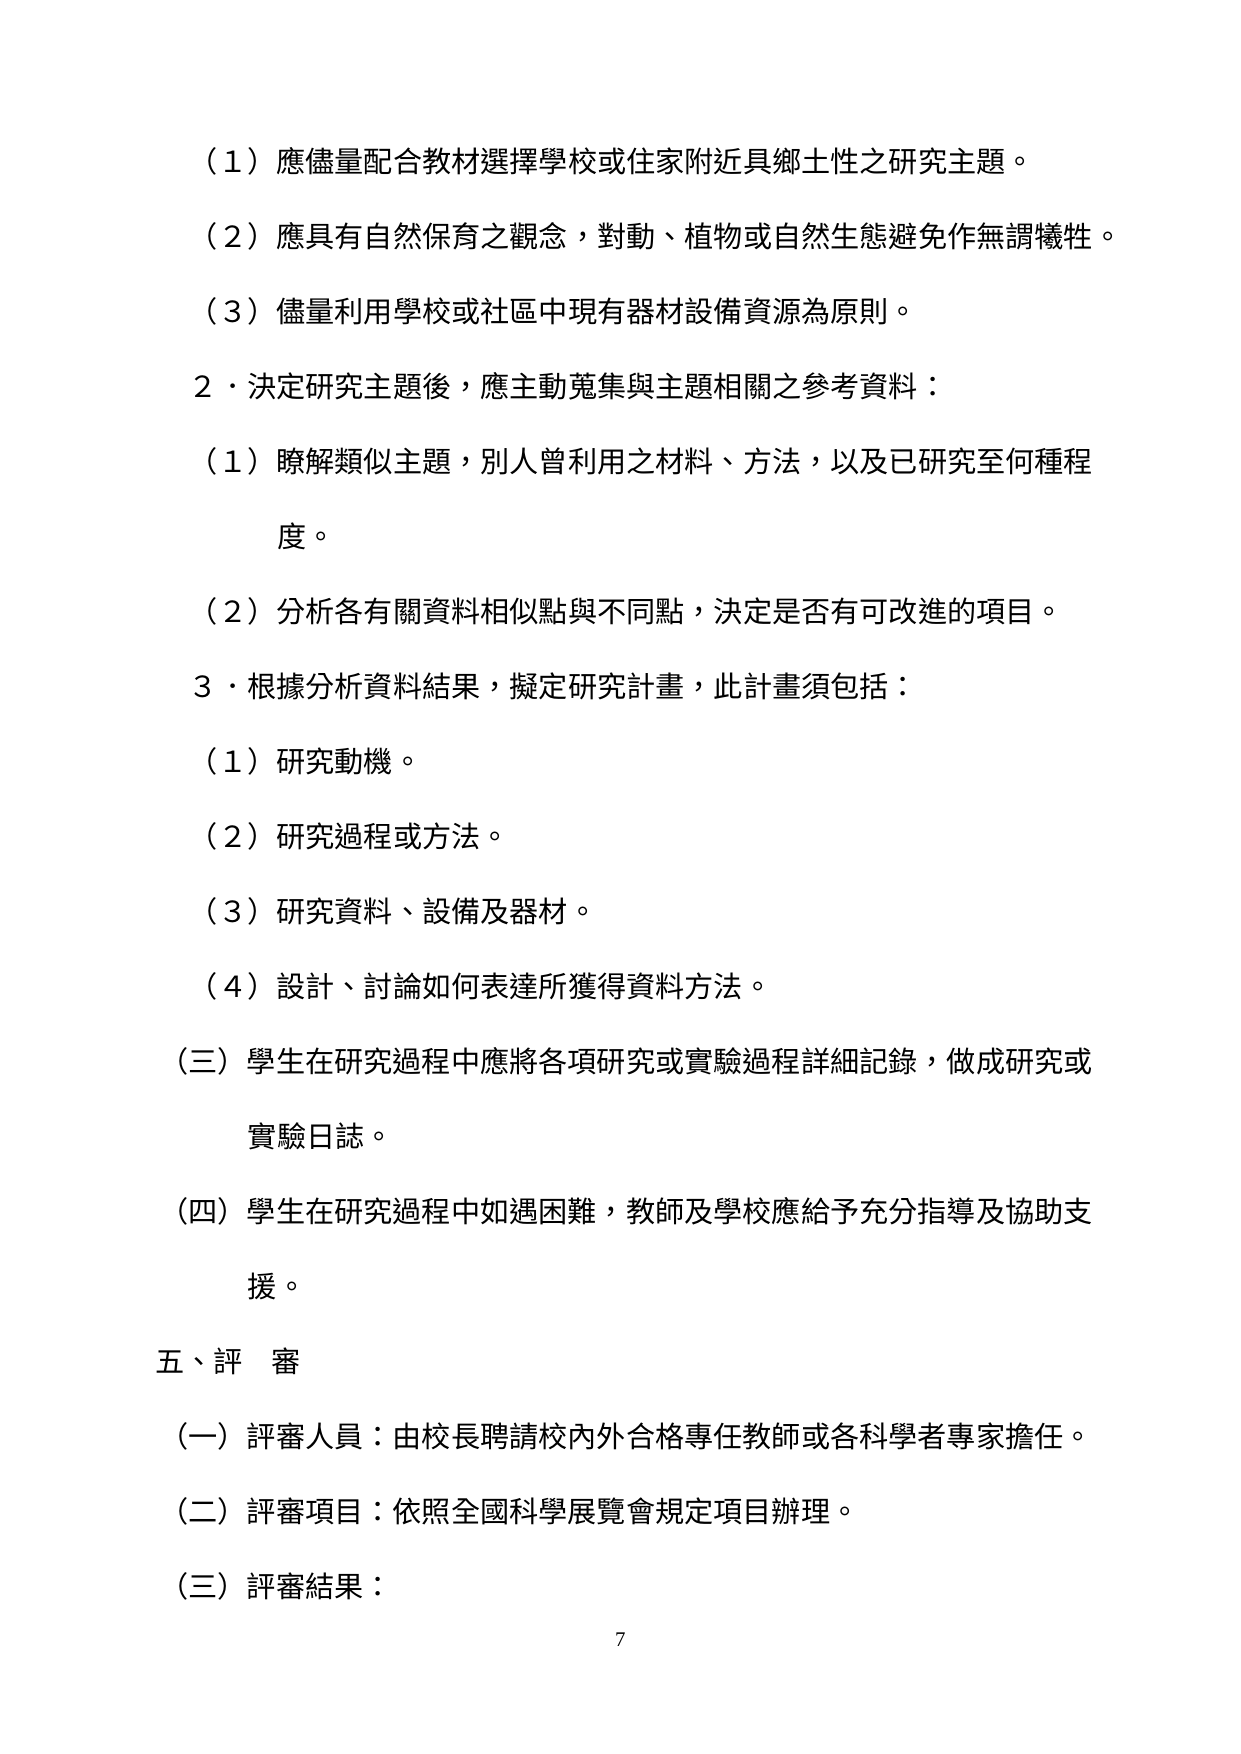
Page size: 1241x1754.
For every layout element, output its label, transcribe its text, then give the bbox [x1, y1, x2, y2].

text （３）研究資料、設備及器材。 [189, 872, 1110, 947]
text （一）評審人員：由校長聘請校內外合格專任教師或各科學者專家擔任。 [159, 1397, 1110, 1472]
text （２）研究過程或方法。 [189, 797, 1110, 872]
text （３）儘量利用學校或社區中現有器材設備資源為原則。 [189, 272, 1110, 347]
text （４）設計、討論如何表達所獲得資料方法。 [189, 947, 1110, 1022]
text （１）瞭解類似主題，別人曾利用之材料、方法，以及已研究至何種程度。 [189, 422, 1110, 572]
text （四）學生在研究過程中如遇困難，教師及學校應給予充分指導及協助支援。 [159, 1172, 1110, 1322]
text ２．決定研究主題後，應主動蒐集與主題相關之參考資料： [189, 347, 1110, 422]
text （１）應儘量配合教材選擇學校或住家附近具鄉土性之研究主題。 [189, 122, 1110, 197]
text （二）評審項目：依照全國科學展覽會規定項目辦理。 [159, 1472, 1110, 1547]
text （１）研究動機。 [189, 722, 1110, 797]
text （三）學生在研究過程中應將各項研究或實驗過程詳細記錄，做成研究或實驗日誌。 [159, 1022, 1110, 1172]
text （２）分析各有關資料相似點與不同點，決定是否有可改進的項目。 [189, 572, 1110, 647]
text （２）應具有自然保育之觀念，對動、植物或自然生態避免作無謂犧牲。 [189, 197, 1110, 272]
text （三）評審結果： [159, 1547, 1110, 1622]
text ３．根據分析資料結果，擬定研究計畫，此計畫須包括： [189, 647, 1110, 722]
text 五、評 審 [155, 1322, 1110, 1397]
